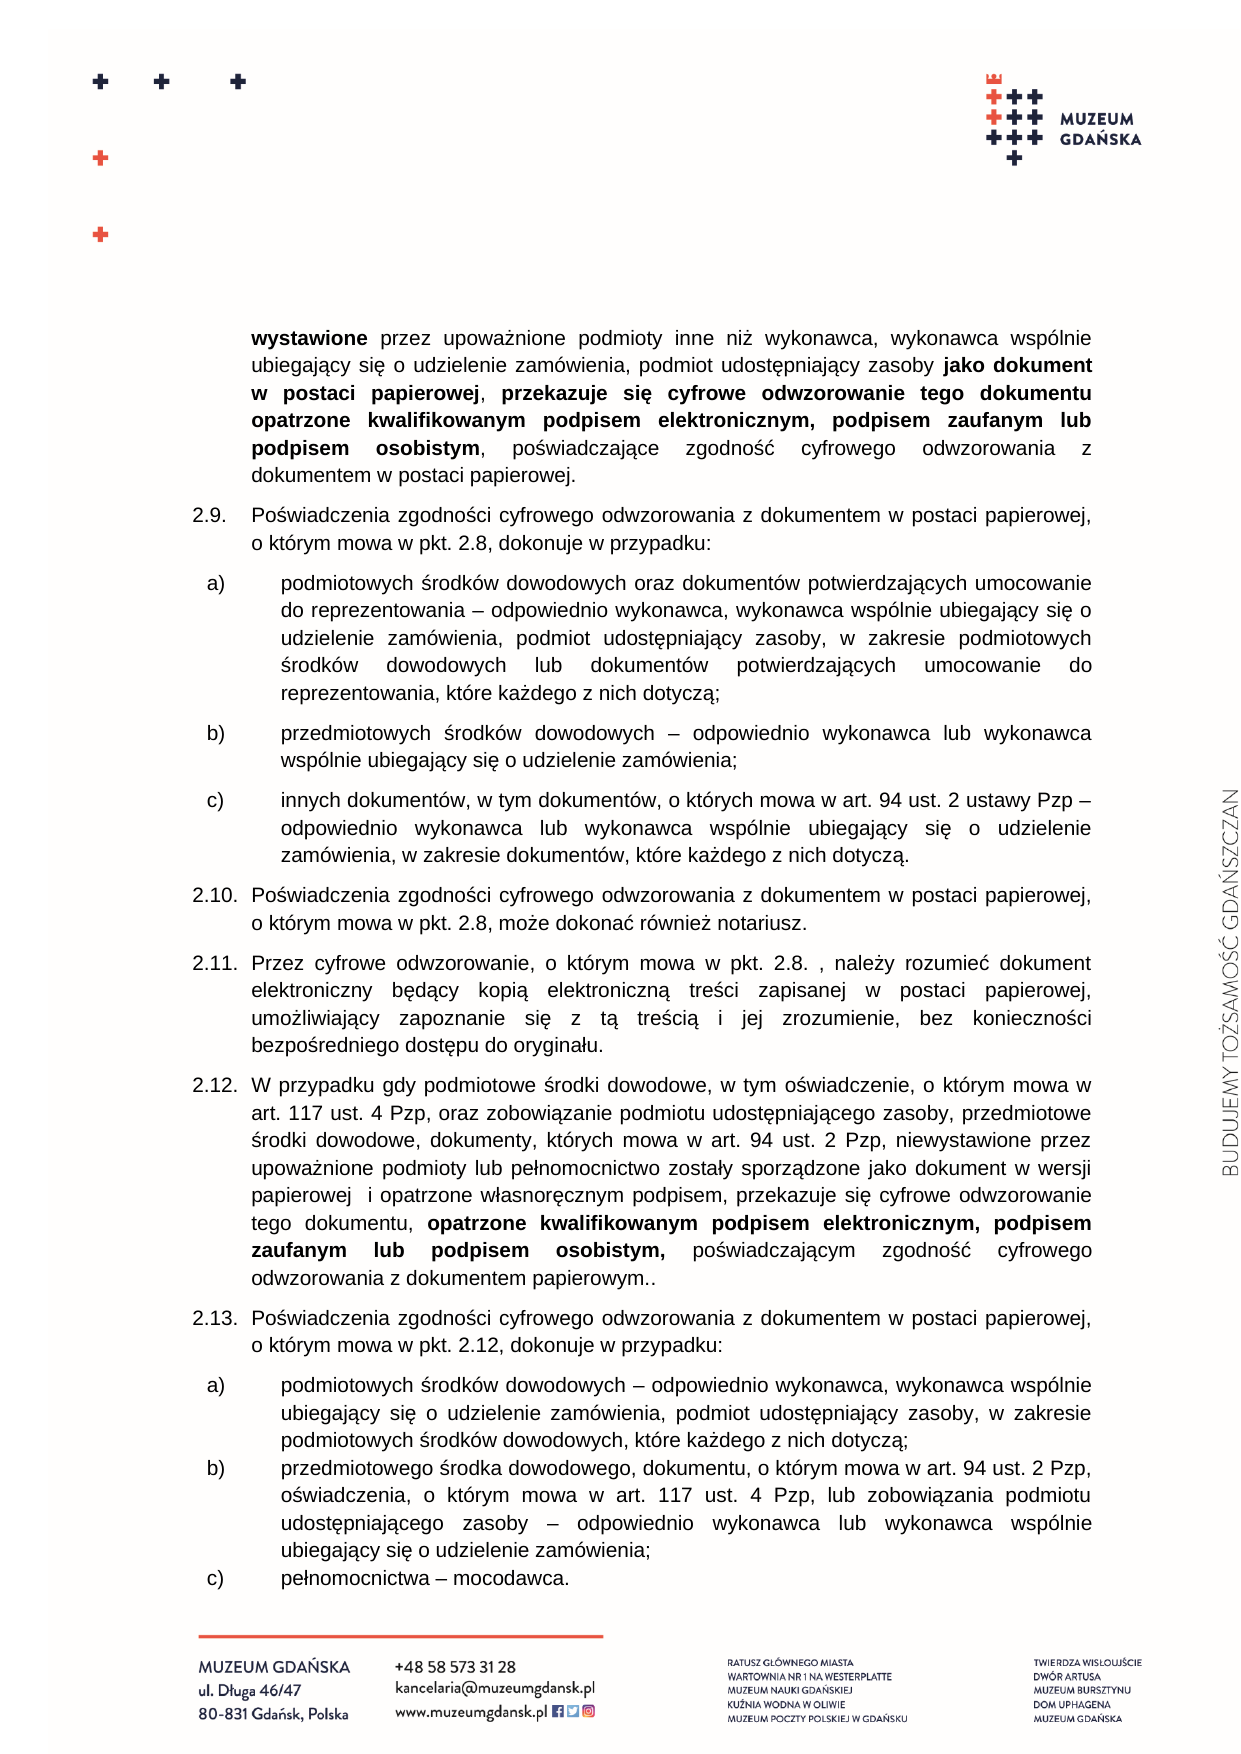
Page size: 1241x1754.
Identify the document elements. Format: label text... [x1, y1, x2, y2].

text 2.10. Poświadczenia zgodności cyfrowego odwzorowania z dokumentem w postaci papierowej, o którym mowa w pkt. 2.8, może dokonać również notariusz. [192, 883, 1093, 934]
list pełnomocnictwa – mocodawca. [207, 1565, 1093, 1589]
text c) innych dokumentów, w tym dokumentów, o których mowa w art. 94 ust. 2 ustawy Pzp – odpowiednio wykonawca lub wykonawca wspólnie ubiegający się o udzielenie zamówienia, w zakresie dokumentów, które każdego z nich dotyczą. [207, 788, 1093, 867]
list przedmiotowego środka dowodowego, dokumentu, o którym mowa w art. 94 ust. 2 Pzp, oświadczenia, o którym mowa w art. 117 ust. 4 Pzp, lub zobowiązania podmiotu udostępniającego zasoby – odpowiednio wykonawca lub wykonawca wspólnie ubiegający się o udzielenie zamówienia; [207, 1455, 1093, 1562]
text 2.12. W przypadku gdy podmiotowe środki dowodowe, w tym oświadczenie, o którym mowa w art. 117 ust. 4 Pzp, oraz zobowiązanie podmiotu udostępniającego zasoby, przedmiotowe środki dowodowe, dokumenty, których mowa w art. 94 ust. 2 Pzp, niewystawione przez upoważnione podmioty lub pełnomocnictwo zostały sporządzone jako dokument w wersji papierowej i opatrzone własnoręcznym podpisem, przekazuje się cyfrowe odwzorowanie tego dokumentu, opatrzone kwalifikowanym podpisem elektronicznym, podpisem zaufanym lub podpisem osobistym, poświadczającym zgodność cyfrowego odwzorowania z dokumentem papierowym.. [192, 1073, 1093, 1289]
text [192, 325, 1093, 487]
text 2.13. Poświadczenia zgodności cyfrowego odwzorowania z dokumentem w postaci papierowej, o którym mowa w pkt. 2.12, dokonuje w przypadku: [192, 1305, 1093, 1357]
text 2.11. Przez cyfrowe odwzorowanie, o którym mowa w pkt. 2.8. , należy rozumieć dokument elektroniczny będący kopią elektroniczną treści zapisanej w postaci papierowej, umożliwiający zapoznanie się z tą treścią i jej zrozumienie, bez konieczności bezpośredniego dostępu do oryginału. [192, 950, 1093, 1057]
text a) podmiotowych środków dowodowych oraz dokumentów potwierdzających umocowanie do reprezentowania – odpowiednio wykonawca, wykonawca wspólnie ubiegający się o udzielenie zamówienia, podmiot udostępniający zasoby, w zakresie podmiotowych środków dowodowych lub dokumentów potwierdzających umocowanie do reprezentowania, które każdego z nich dotyczą; [207, 570, 1093, 704]
picture [48, 29, 1241, 1754]
list podmiotowych środków dowodowych – odpowiednio wykonawca, wykonawca wspólnie ubiegający się o udzielenie zamówienia, podmiot udostępniający zasoby, w zakresie podmiotowych środków dowodowych, które każdego z nich dotyczą; [207, 1373, 1093, 1452]
text b) przedmiotowych środków dowodowych – odpowiednio wykonawca lub wykonawca wspólnie ubiegający się o udzielenie zamówienia; [207, 720, 1093, 772]
text 2.9. Poświadczenia zgodności cyfrowego odwzorowania z dokumentem w postaci papierowej, o którym mowa w pkt. 2.8, dokonuje w przypadku: [192, 503, 1093, 554]
